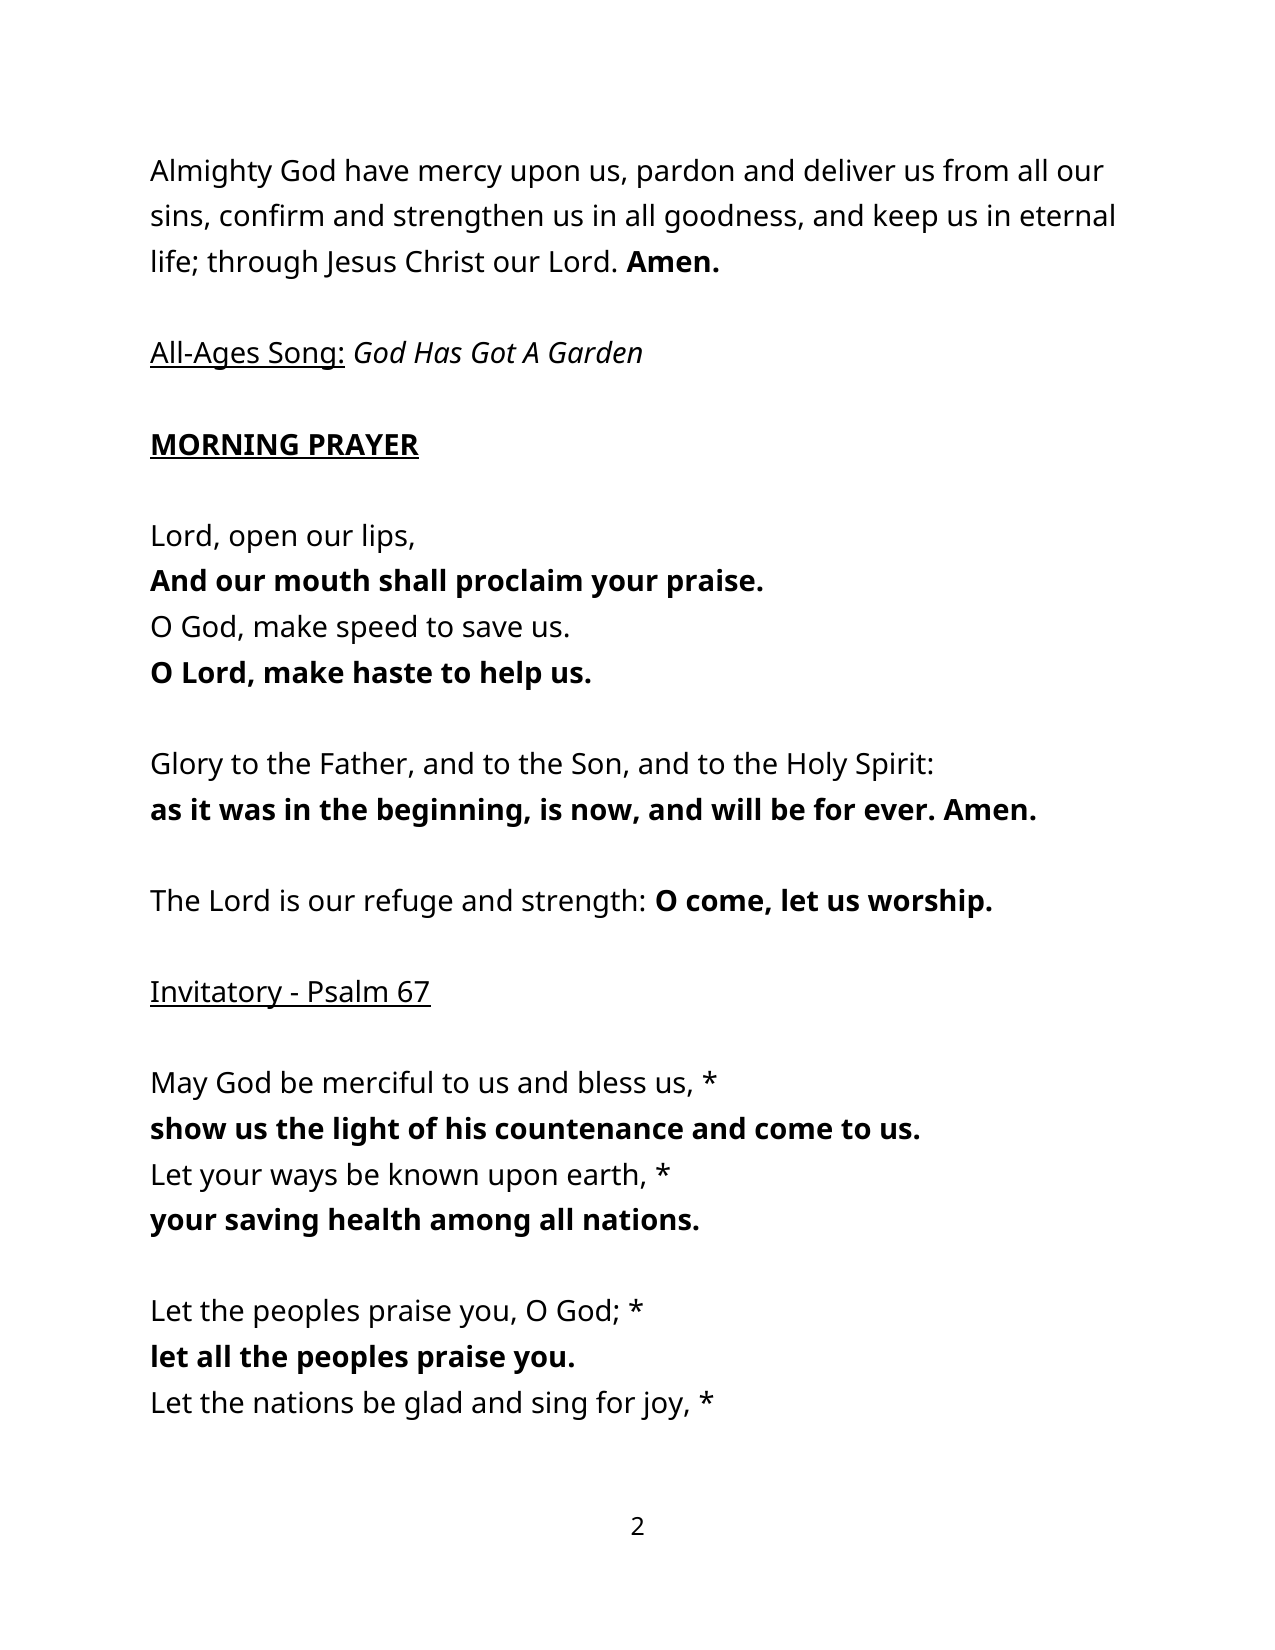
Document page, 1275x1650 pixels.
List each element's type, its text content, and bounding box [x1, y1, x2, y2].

text Let the nations be glad and sing for joy, * [150, 1382, 1125, 1422]
text as it was in the beginning, is now, and will be for ever. Amen. [150, 789, 1125, 828]
text Glory to the Father, and to the Son, and to the Holy Spirit: [150, 743, 1125, 783]
text show us the light of his countenance and come to us. [150, 1108, 1125, 1148]
text Let your ways be known upon earth, * [150, 1154, 1125, 1193]
text Almighty God have mercy upon us, pardon and deliver us from all our sins, confirm and strengthen us in all goodness, and keep us in eternal life; through Jesus Christ our Lord. Amen. [150, 150, 1125, 281]
text Invitatory - Psalm 67 [150, 971, 1125, 1011]
text let all the peoples praise you. [150, 1336, 1125, 1376]
text The Lord is our refuge and strength: O come, let us worship. [150, 880, 1125, 920]
text O God, make speed to save us. [150, 606, 1125, 646]
text Let the peoples praise you, O God; * [150, 1291, 1125, 1330]
text O Lord, make haste to help us. [150, 652, 1125, 692]
text Lord, open our lips, [150, 515, 1125, 555]
text your saving health among all nations. [150, 1199, 1125, 1239]
text May God be merciful to us and bless us, * [150, 1062, 1125, 1102]
text All-Ages Song: God Has Got A Garden [150, 332, 1125, 372]
text And our mouth shall proclaim your praise. [150, 561, 1125, 600]
text MORNING PRAYER [150, 424, 1125, 463]
